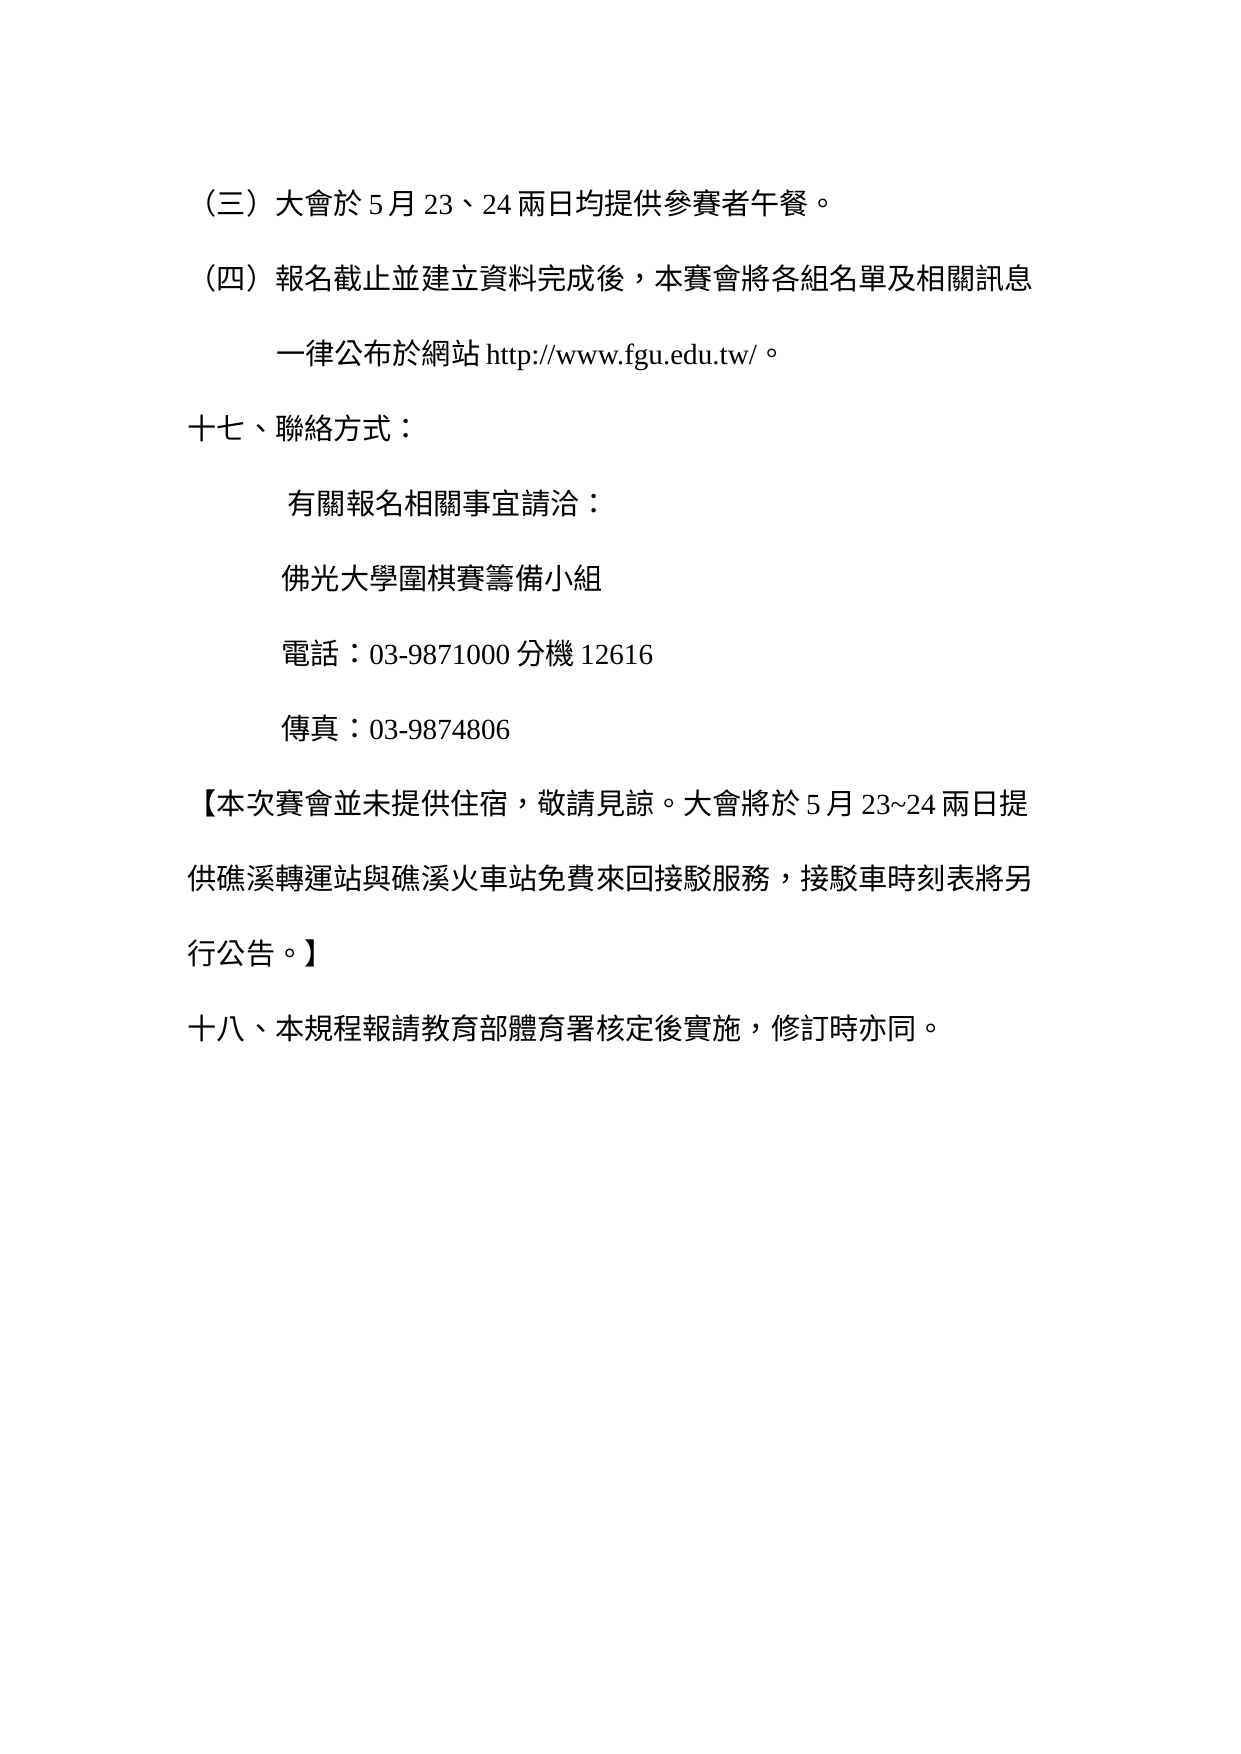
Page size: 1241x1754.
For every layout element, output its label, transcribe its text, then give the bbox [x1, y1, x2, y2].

text 電話：03-9871000分機12616 [187, 614, 1053, 689]
text 有關報名相關事宜請洽： [187, 464, 1053, 539]
text 傳真：03-9874806 [187, 689, 1053, 764]
text 【本次賽會並未提供住宿，敬請見諒。大會將於5月23~24兩日提供礁溪轉運站與礁溪火車站免費來回接駁服務，接駁車時刻表將另行公告。】 [187, 764, 1053, 989]
text （三）大會於5月23、24兩日均提供參賽者午餐。 [187, 164, 1053, 239]
text 佛光大學圍棋賽籌備小組 [187, 539, 1053, 614]
text 十七、聯絡方式： [187, 389, 1053, 464]
text （四）報名截止並建立資料完成後，本賽會將各組名單及相關訊息一律公布於網站http://www.fgu.edu.tw/。 [187, 239, 1053, 389]
text 十八、本規程報請教育部體育署核定後實施，修訂時亦同。 [187, 989, 1053, 1064]
